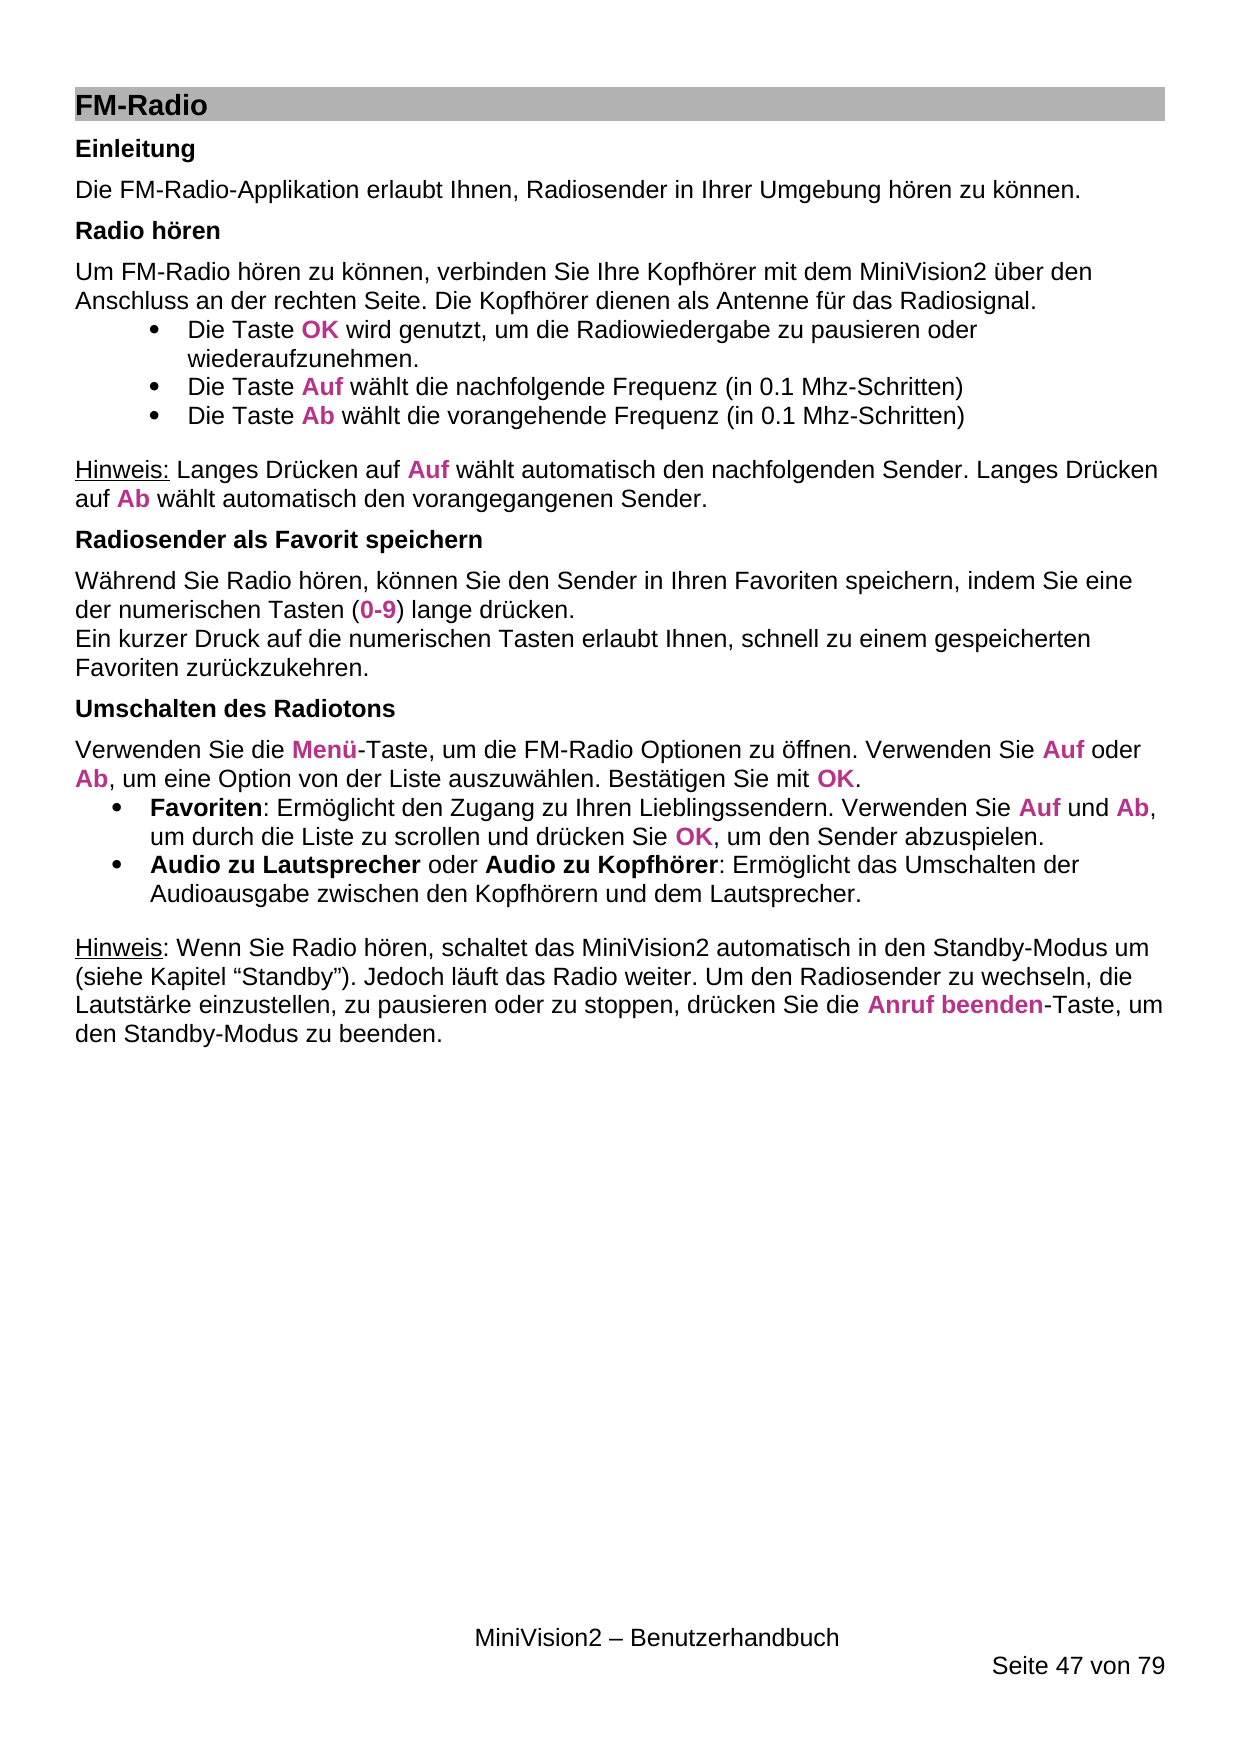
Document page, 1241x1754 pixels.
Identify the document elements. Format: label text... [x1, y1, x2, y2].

text Hinweis: Wenn Sie Radio hören, schaltet das MiniVision2 automatisch in den Standby-Modus um (siehe Kapitel “Standby”). Jedoch läuft das Radio weiter. Um den Radiosender zu wechseln, die Lautstärke einzustellen, zu pausieren oder zu stoppen, drücken Sie die Anruf beenden-Taste, um den Standby-Modus zu beenden. [75, 933, 1165, 1048]
list Audio zu Lautsprecher oder Audio zu Kopfhörer: Ermöglicht das Umschalten der Audioausgabe zwischen den Kopfhörern und dem Lautsprecher. [112, 850, 1165, 908]
text Hinweis: Langes Drücken auf Auf wählt automatisch den nachfolgenden Sender. Langes Drücken auf Ab wählt automatisch den vorangegangenen Sender. [75, 455, 1165, 513]
text Während Sie Radio hören, können Sie den Sender in Ihren Favoriten speichern, indem Sie eine der numerischen Tasten (0-9) lange drücken. Ein kurzer Druck auf die numerischen Tasten erlaubt Ihnen, schnell zu einem gespeicherten Favoriten zurückzukehren. [75, 566, 1165, 681]
subtitle FM-Radio [75, 87, 1165, 121]
list Die Taste Ab wählt die vorangehende Frequenz (in 0.1 Mhz-Schritten) [150, 401, 1165, 430]
subtitle Radio hören [75, 216, 1165, 245]
subtitle Umschalten des Radiotons [75, 694, 1165, 723]
text Verwenden Sie die Menü-Taste, um die FM-Radio Optionen zu öffnen. Verwenden Sie Auf oder Ab, um eine Option von der Liste auszuwählen. Bestätigen Sie mit OK. [75, 735, 1165, 793]
subtitle Einleitung [75, 133, 1165, 162]
subtitle Radiosender als Favorit speichern [75, 525, 1165, 554]
list Favoriten: Ermöglicht den Zugang zu Ihren Lieblingssendern. Verwenden Sie Auf und Ab, um durch die Liste zu scrollen und drücken Sie OK, um den Sender abzuspielen. [112, 793, 1165, 850]
list Die Taste Auf wählt die nachfolgende Frequenz (in 0.1 Mhz-Schritten) [150, 372, 1165, 401]
text Um FM-Radio hören zu können, verbinden Sie Ihre Kopfhörer mit dem MiniVision2 über den Anschluss an der rechten Seite. Die Kopfhörer dienen als Antenne für das Radiosignal. [75, 257, 1165, 315]
text Die FM-Radio-Applikation erlaubt Ihnen, Radiosender in Ihrer Umgebung hören zu können. [75, 175, 1165, 203]
list Die Taste OK wird genutzt, um die Radiowiedergabe zu pausieren oder wiederaufzunehmen. [150, 315, 1165, 372]
